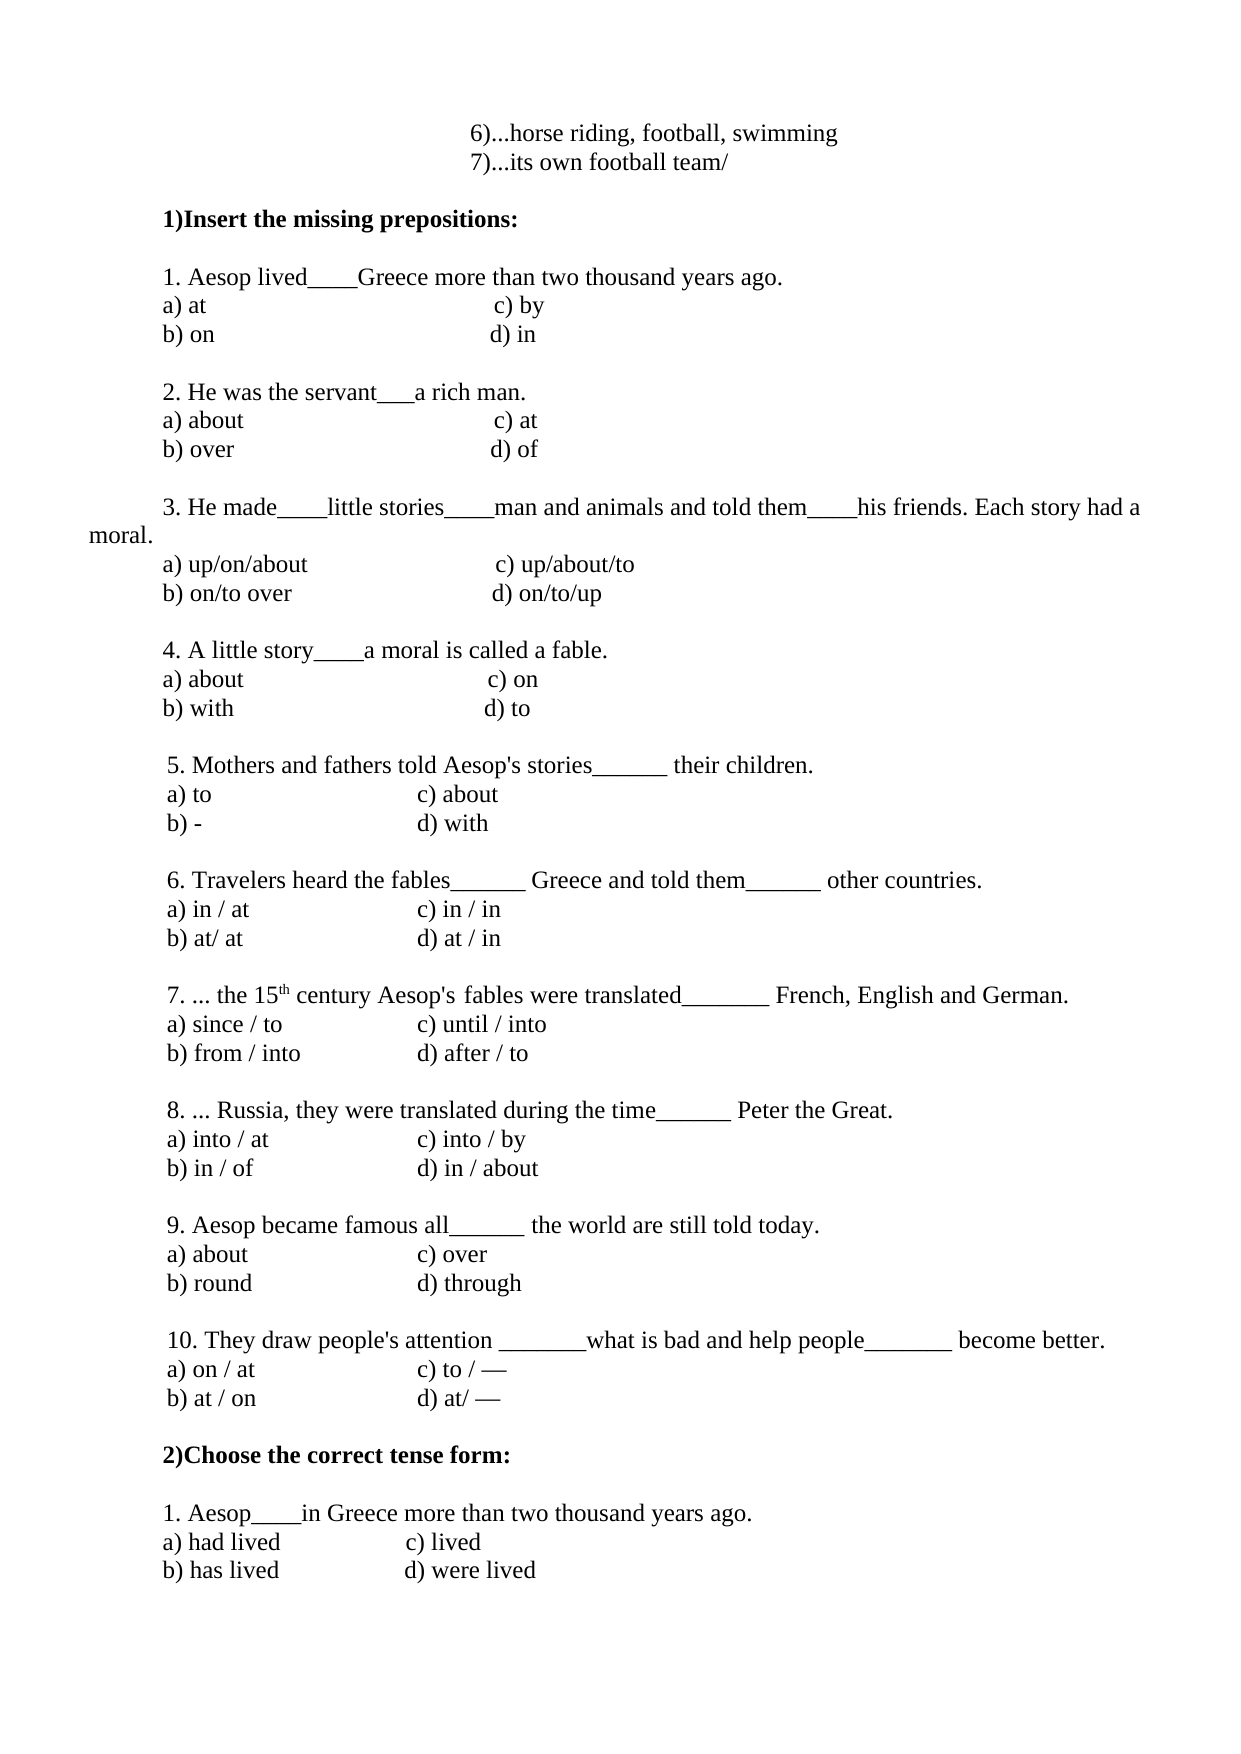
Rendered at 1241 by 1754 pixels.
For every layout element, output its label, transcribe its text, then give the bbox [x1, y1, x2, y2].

text 6)...horse riding, football, swimming [89, 118, 1152, 147]
text b) over d) of [89, 434, 1152, 463]
text 7. ... the 15th century Aesop's fables were translated_______ French, English and German. [93, 981, 1152, 1009]
text a) to c) about [93, 779, 1152, 808]
text a) in / at c) in / in [93, 894, 1152, 923]
text a) about c) over [93, 1239, 1152, 1268]
text b) in / of d) in / about [93, 1153, 1152, 1182]
text 3. He made____little stories____man and animals and told them____his friends. Each story had a moral. [89, 492, 1152, 549]
text b) with d) to [89, 693, 1152, 722]
text 4. A little story____a moral is called a fable. [89, 636, 1152, 664]
text a) about c) at [89, 406, 1152, 434]
text 6. Travelers heard the fables______ and told them______ other countries. [93, 866, 1152, 894]
text 2)Choose the correct tense form: [162, 1441, 1152, 1469]
text a) had lived c) lived [89, 1527, 1152, 1556]
text 9. Aesop became famous all______ the world are still told today. [93, 1211, 1152, 1239]
text b) from / into d) after / to [93, 1038, 1152, 1067]
text b) - d) with [93, 808, 1152, 837]
text 5. Mothers and fathers told Aesop's stories______ their children. [93, 751, 1152, 779]
text b) has lived d) were lived [89, 1556, 1152, 1584]
text 10. They draw people's attention _______what is bad and help people_______ become better. [93, 1326, 1152, 1354]
text a) at c) by [89, 291, 1152, 319]
text 2. He was the servant___a rich man. [89, 377, 1152, 406]
text 1. Aesop____in Greece more than two thousand years ago. [89, 1498, 1152, 1527]
text b) on d) in [89, 319, 1152, 348]
text a) about c) on [89, 664, 1152, 693]
text b) on/to over d) on/to/up [89, 578, 1152, 607]
text 7)...its own football team/ [89, 147, 1152, 176]
text a) up/on/about с) up/about/to [89, 549, 1152, 578]
text 1)Insert the missing prepositions: [162, 204, 1152, 233]
text 8. ... , they were translated during the time______ Peter the Great. [93, 1096, 1152, 1124]
text a) into / at c) into / by [93, 1124, 1152, 1153]
text b) round d) through [93, 1268, 1152, 1297]
text b) at/ at d) at / in [93, 923, 1152, 952]
text a) on / at c) to / — [93, 1354, 1152, 1383]
text b) at / on d) at/ — [93, 1383, 1152, 1412]
text 1. Aesop lived____Greece more than two thousand years ago. [89, 262, 1152, 291]
text a) since / to c) until / into [93, 1009, 1152, 1038]
